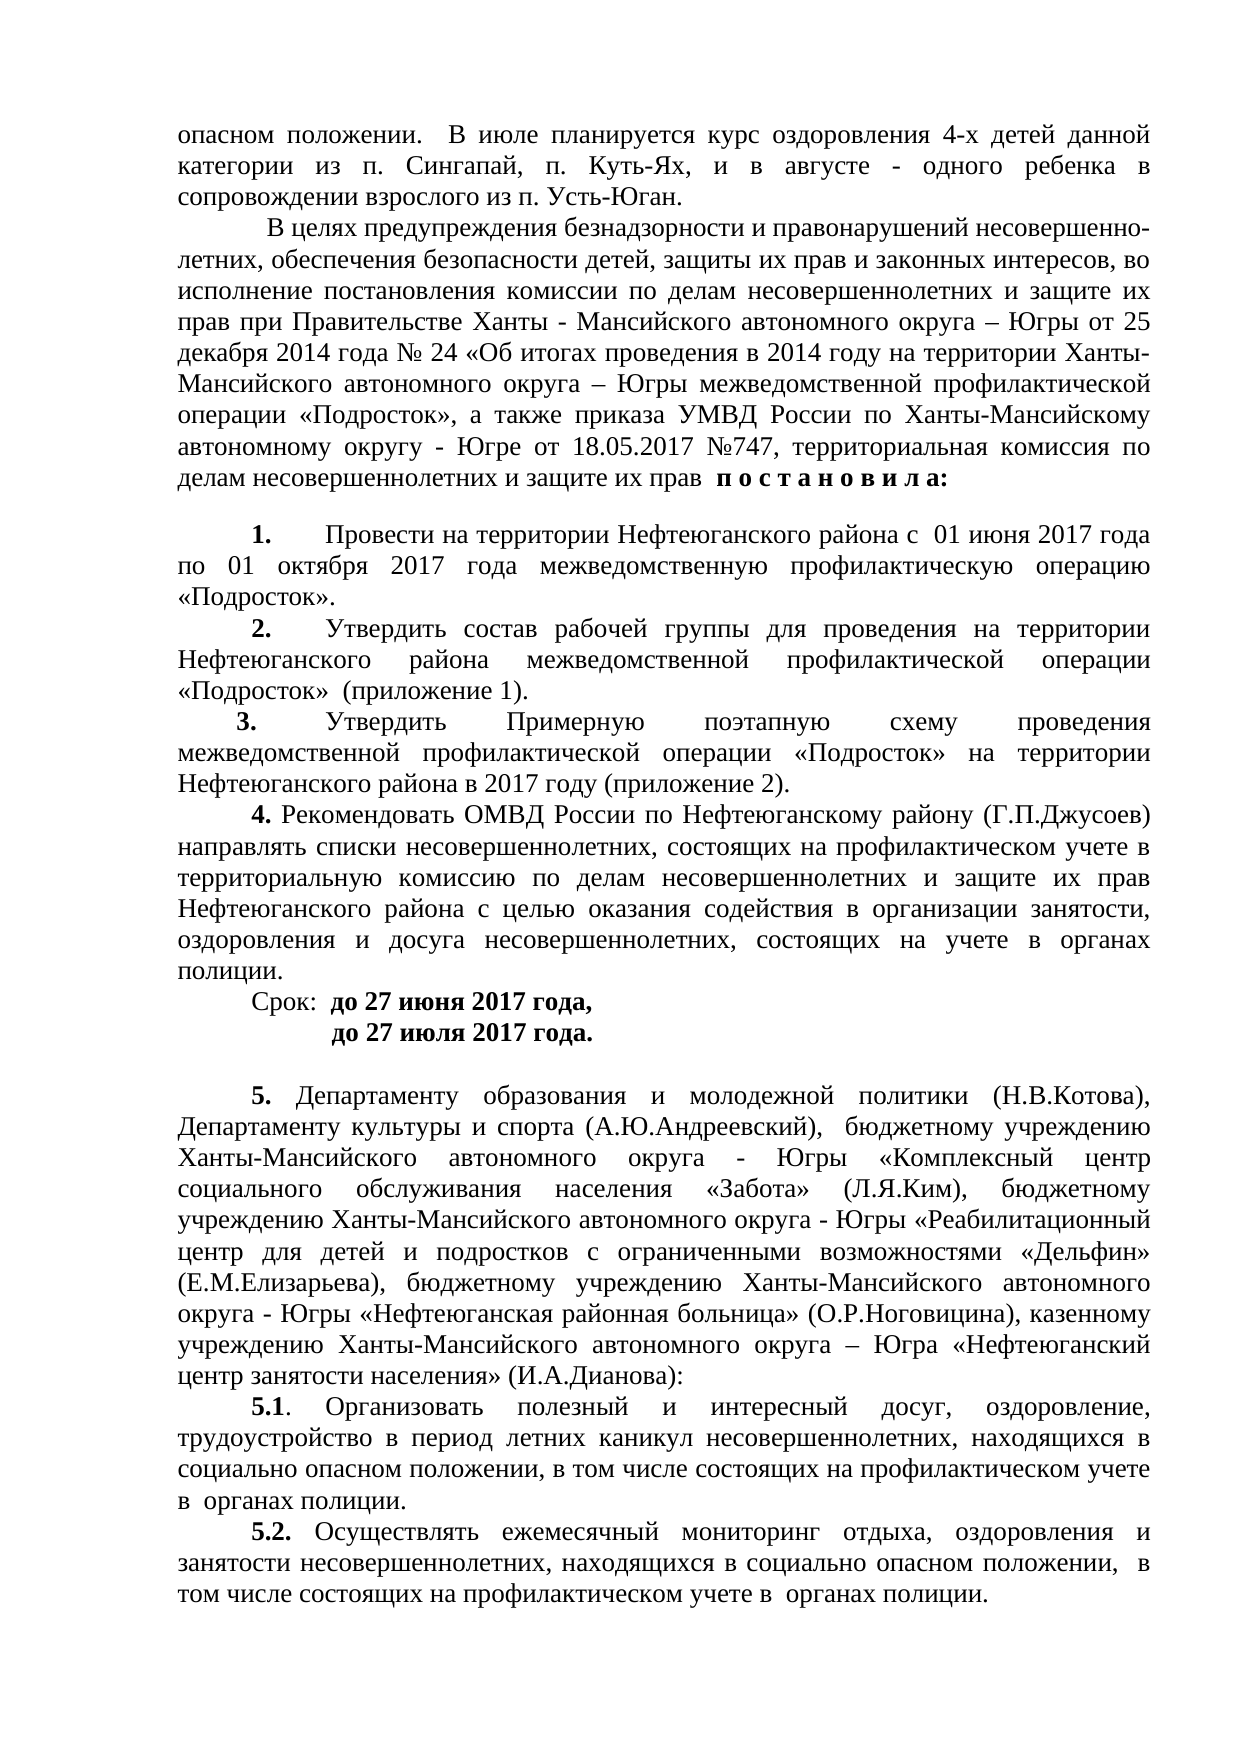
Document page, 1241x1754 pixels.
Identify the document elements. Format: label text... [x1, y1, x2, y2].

text В целях предупреждения безнадзорности и правонарушений несовершенно-летних, обеспечения безопасности детей, защиты их прав и законных интересов, во исполнение постановления комиссии по делам несовершеннолетних и защите их прав при Правительстве Ханты - Мансийского автономного округа – Югры от 25 декабря 2014 года № 24 «Об итогах проведения в 2014 году на территории Ханты-Мансийского автономного округа – Югры межведомственной профилактической операции «Подросток», а также приказа УМВД России по Ханты-Мансийскому автономному округу - Югре от 18.05.2017 №747, территориальная комиссия по делам несовершеннолетних и защите их прав п о с т а н о в и л а: [177, 212, 1152, 492]
text Срок: до 27 июня 2017 года, [177, 985, 1152, 1017]
list Утвердить состав рабочей группы для проведения на территории Нефтеюганского района межведомственной профилактической операции «Подросток» (приложение 1). [177, 612, 1152, 705]
text 4. Рекомендовать ОМВД России по Нефтеюганскому району (Г.П.Джусоев) направлять списки несовершеннолетних, состоящих на профилактическом учете в территориальную комиссию по делам несовершеннолетних и защите их прав Нефтеюганского района с целью оказания содействия в организации занятости, оздоровления и досуга несовершеннолетних, состоящих на учете в органах полиции. [177, 798, 1152, 985]
text 5. Департаменту образования и молодежной политики (Н.В.Котова), Департаменту культуры и спорта (А.Ю.Андреевский), бюджетному учреждению Ханты-Мансийского автономного округа - Югры «Комплексный центр социального обслуживания населения «Забота» (Л.Я.Ким), бюджетному учреждению Ханты-Мансийского автономного округа - Югры «Реабилитационный центр для детей и подростков с ограниченными возможностями «Дельфин» (Е.М.Елизарьева), бюджетному учреждению Ханты-Мансийского автономного округа - Югры «Нефтеюганская районная больница» (О.Р.Ноговицина), казенному учреждению Ханты-Мансийского автономного округа – Югра «Нефтеюганский центр занятости населения» (И.А.Дианова): [177, 1079, 1152, 1390]
text до 27 июля 2017 года. [177, 1017, 1152, 1048]
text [177, 118, 1152, 212]
list Провести на территории Нефтеюганского района с 01 июня 2017 года по 01 октября 2017 года межведомственную профилактическую операцию «Подросток». [177, 518, 1152, 612]
list Утвердить Примерную поэтапную схему проведения межведомственной профилактической операции «Подросток» на территории Нефтеюганского района в 2017 году (приложение 2). [177, 705, 1152, 798]
text 5.1. Организовать полезный и интересный досуг, оздоровление, трудоустройство в период летних каникул несовершеннолетних, находящихся в социально опасном положении, в том числе состоящих на профилактическом учете в органах полиции. [177, 1390, 1152, 1515]
text 5.2. Осуществлять ежемесячный мониторинг отдыха, оздоровления и занятости несовершеннолетних, находящихся в социально опасном положении, в том числе состоящих на профилактическом учете в органах полиции. [177, 1515, 1152, 1608]
